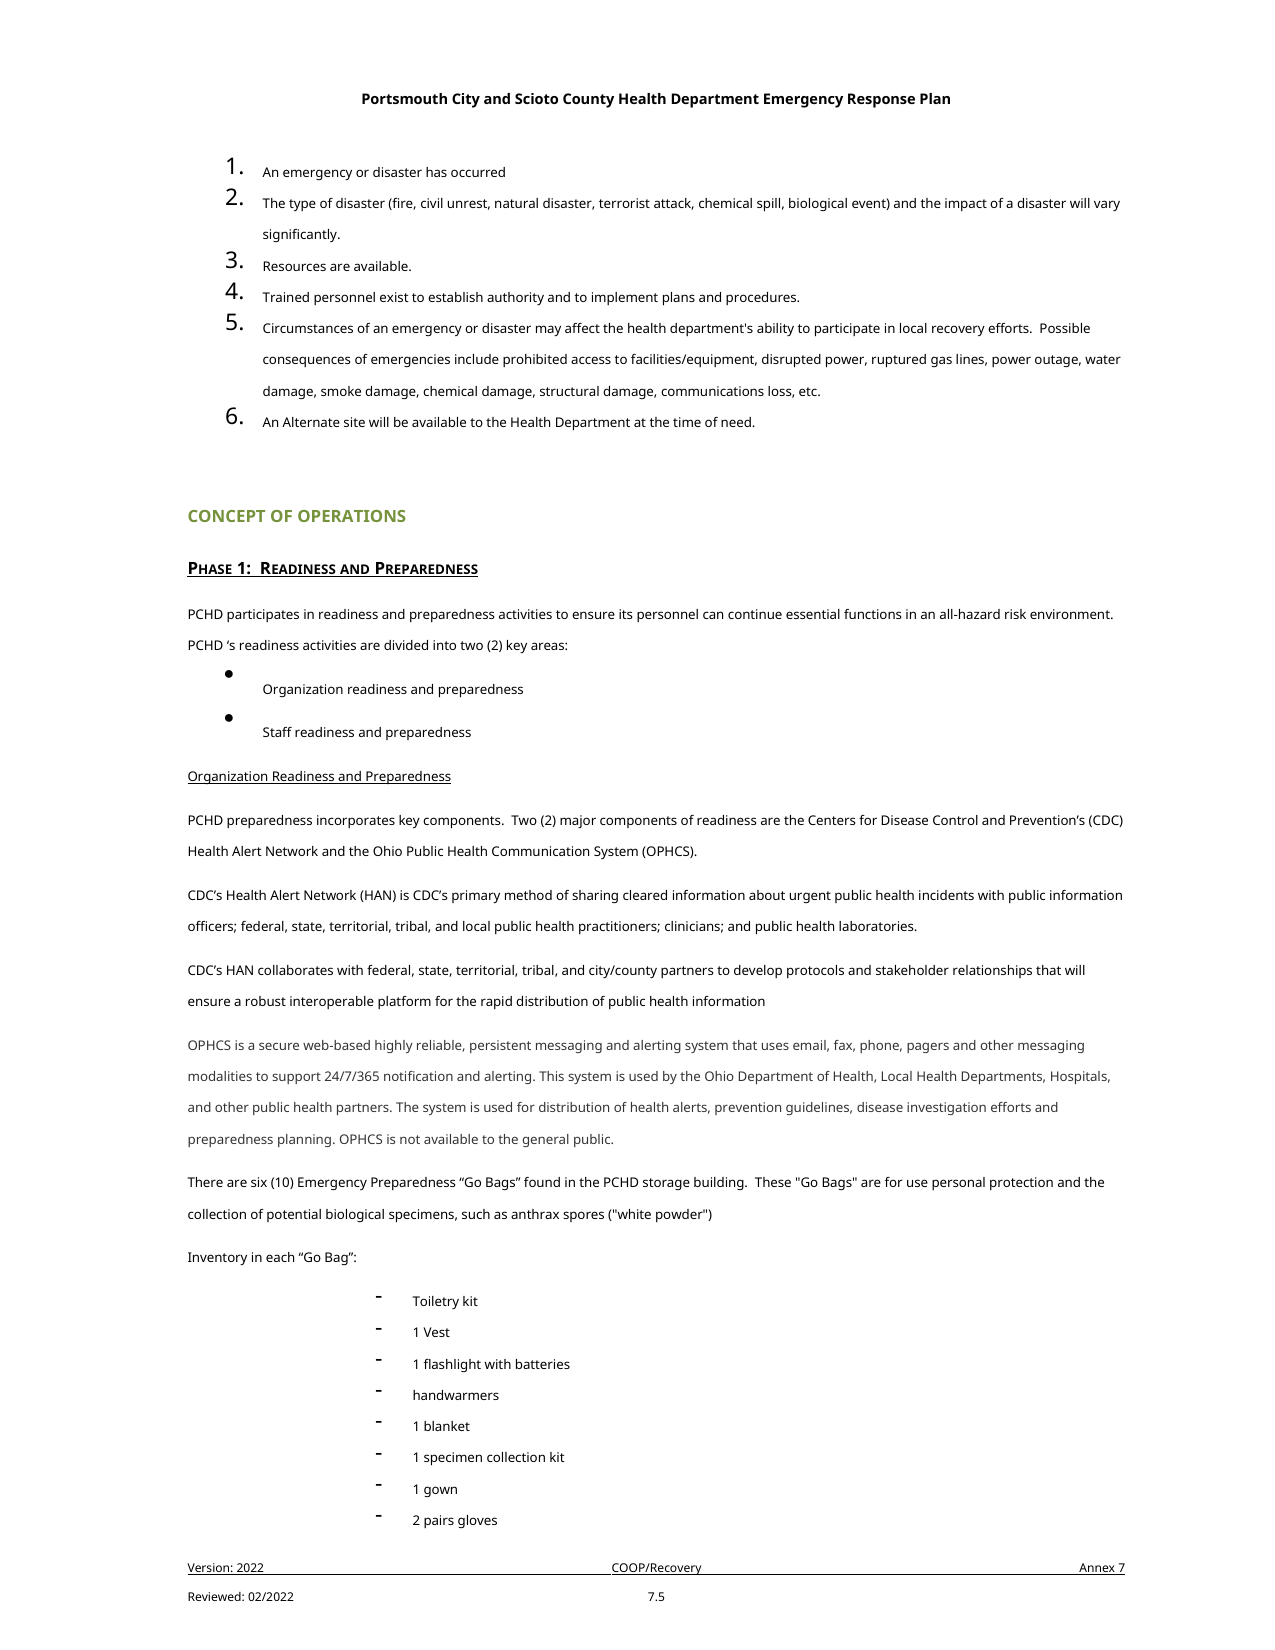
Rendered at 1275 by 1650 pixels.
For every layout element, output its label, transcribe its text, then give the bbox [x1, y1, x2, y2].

list Resources are available. [225, 244, 1125, 275]
text CDC’s Health Alert Network (HAN) is CDC’s primary method of sharing cleared information about urgent public health incidents with public information officers; federal, state, territorial, tribal, and local public health practitioners; clinicians; and public health laboratories. [187, 873, 1125, 936]
list Circumstances of an emergency or disaster may affect the health department's ability to participate in local recovery efforts. Possible consequences of emergencies include prohibited access to facilities/equipment, disrupted power, ruptured gas lines, power outage, water damage, smoke damage, chemical damage, structural damage, communications loss, etc. [225, 306, 1125, 400]
list 1 blanket [375, 1404, 1125, 1436]
list An Alternate site will be available to the Health Department at the time of need. [225, 400, 1125, 431]
text OPHCS is a secure web-based highly reliable, persistent messaging and alerting system that uses email, fax, phone, pagers and other messaging modalities to support 24/7/365 notification and alerting. This system is used by the Ohio Department of Health, Local Health Departments, Hospitals, and other public health partners. The system is used for distribution of health alerts, prevention guidelines, disease investigation efforts and preparedness planning. OPHCS is not available to the general public. [187, 1023, 1125, 1148]
text Organization Readiness and Preparedness [187, 754, 1125, 786]
list 2 pairs gloves [375, 1498, 1125, 1529]
list An emergency or disaster has occurred [225, 150, 1125, 181]
list handwarmers [375, 1373, 1125, 1404]
list 1 Vest [375, 1311, 1125, 1342]
list Toiletry kit [375, 1279, 1125, 1311]
list The type of disaster (fire, civil unrest, natural disaster, terrorist attack, chemical spill, biological event) and the impact of a disaster will vary significantly. [225, 181, 1125, 244]
text Phase 1: Readiness and Preparedness [187, 540, 1125, 579]
list Staff readiness and preparedness [225, 711, 1125, 742]
text PCHD preparedness incorporates key components. Two (2) major components of readiness are the Centers for Disease Control and Prevention’s (CDC) Health Alert Network and the Ohio Public Health Communication System (OPHCS). [187, 798, 1125, 861]
text PCHD participates in readiness and preparedness activities to ensure its personnel can continue essential functions in an all-hazard risk environment. PCHD ‘s readiness activities are divided into two (2) key areas: [187, 592, 1125, 654]
text Inventory in each “Go Bag”: [187, 1236, 1125, 1267]
text CDC’s HAN collaborates with federal, state, territorial, tribal, and city/county partners to develop protocols and stakeholder relationships that will ensure a robust interoperable platform for the rapid distribution of public health information [187, 948, 1125, 1011]
list Organization readiness and preparedness [225, 667, 1125, 698]
list 1 specimen collection kit [375, 1436, 1125, 1467]
text There are six (10) Emergency Preparedness “Go Bags” found in the PCHD storage building. These "Go Bags" are for use personal protection and the collection of potential biological specimens, such as anthrax spores ("white powder") [187, 1161, 1125, 1223]
list Trained personnel exist to establish authority and to implement plans and procedures. [225, 275, 1125, 306]
list 1 flashlight with batteries [375, 1342, 1125, 1373]
text CONCEPT OF OPERATIONS [187, 487, 1125, 527]
list 1 gown [375, 1467, 1125, 1498]
